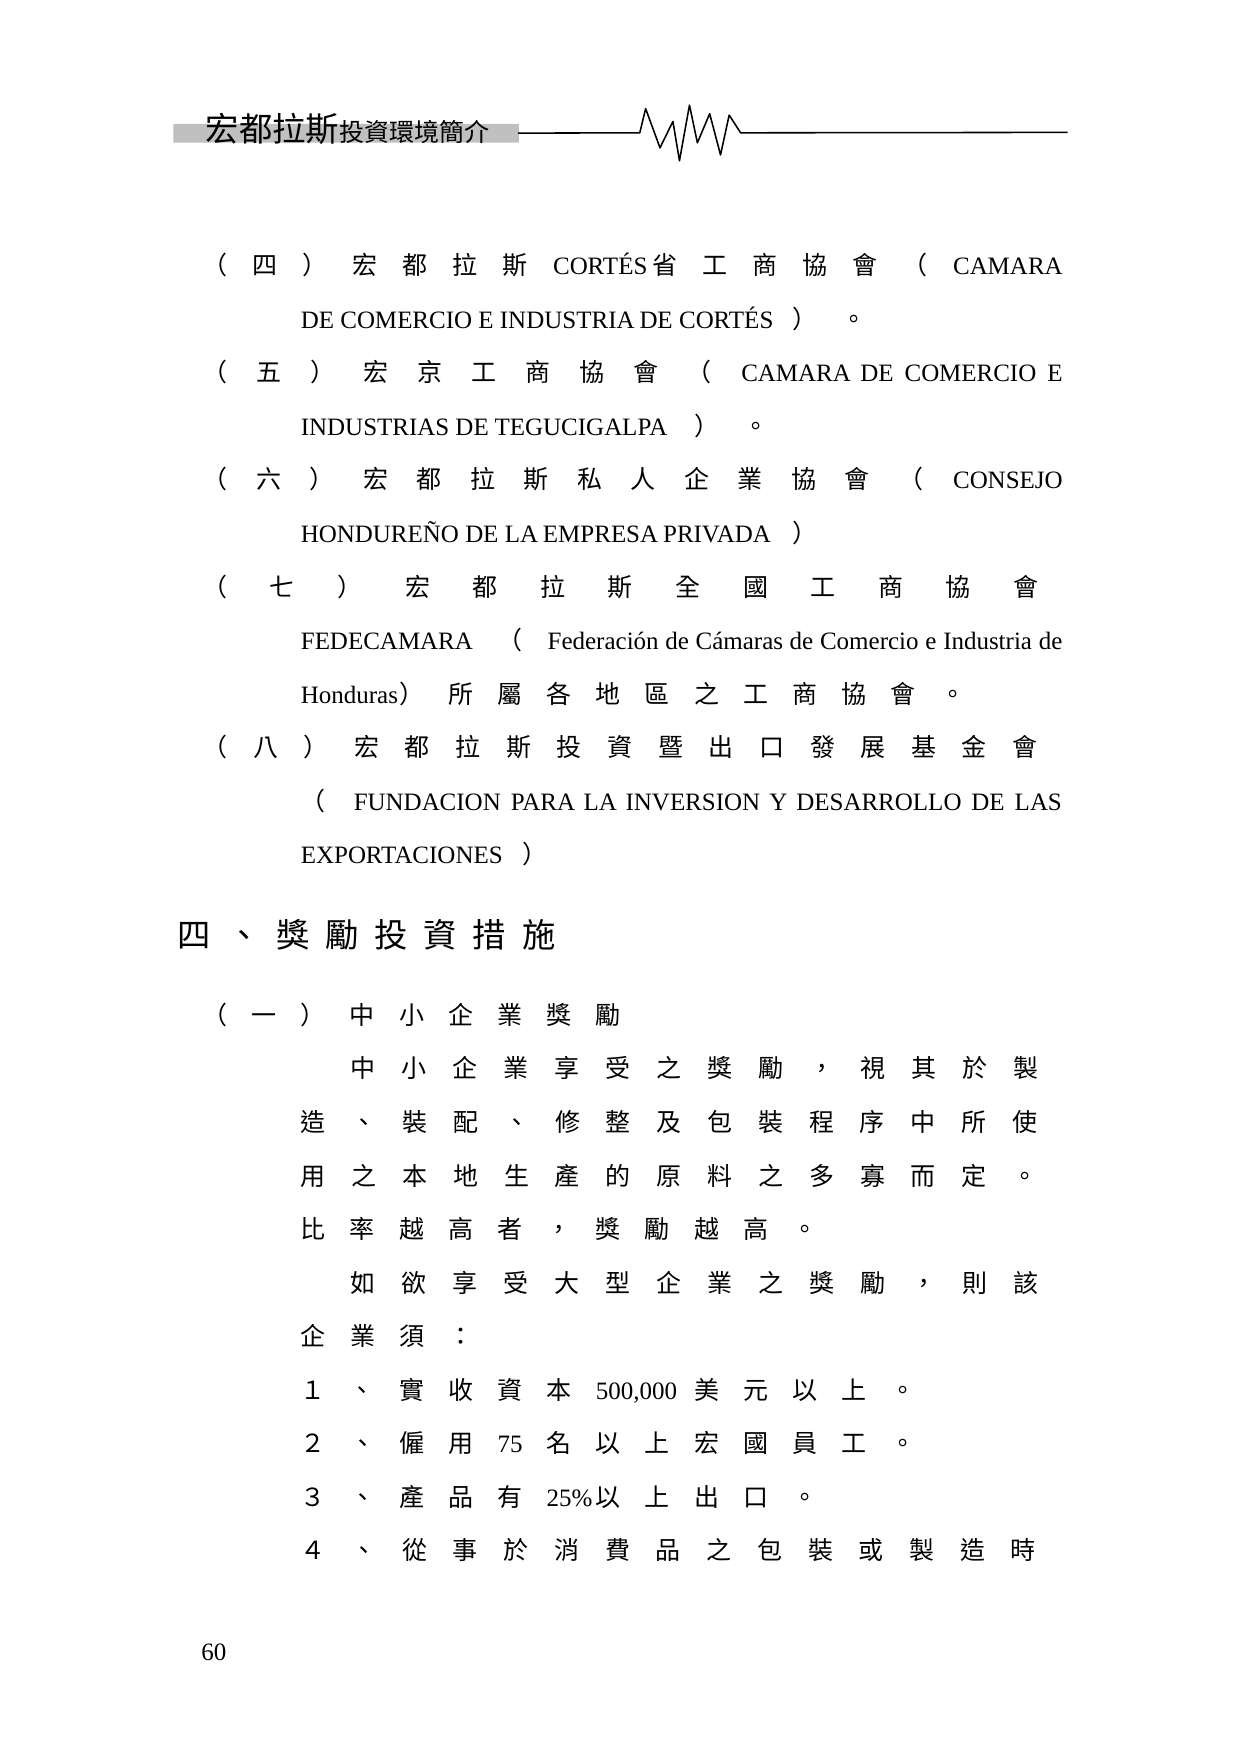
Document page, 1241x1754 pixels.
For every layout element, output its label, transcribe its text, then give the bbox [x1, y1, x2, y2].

text ２、僱用75名以上宏國員工。 [276, 1415, 1063, 1469]
text 中小企業享受之獎勵，視其於製造、裝配、修整及包裝程序中所使用之本地生產的原料之多寡而定。比率越高者，獎勵越高。 [276, 1040, 1063, 1254]
text （四）宏都拉斯CORTÉS省工商協會（CAMARA DE COMERCIO E INDUSTRIA DE CORTÉS ）。 [202, 237, 1063, 344]
text （七）宏都拉斯全國工商協會FEDECAMARA（Federación de Cámaras de Comercio e Industria de Honduras）所屬各地區之工商協會。 [202, 558, 1063, 719]
text ３、產品有25%以上出口。 [276, 1469, 1063, 1522]
text （一）中小企業獎勵 [202, 987, 1063, 1040]
text （六）宏都拉斯私人企業協會（CONSEJO HONDUREÑO DE LA EMPRESA PRIVADA ） [202, 451, 1063, 558]
text （八）宏都拉斯投資暨出口發展基金會（FUNDACION PARA LA INVERSION Y DESARROLLO DE LAS EXPORTACIONES） [202, 719, 1063, 880]
text 四、獎勵投資措施 [178, 906, 1063, 960]
text 如欲享受大型企業之獎勵，則該企業須： [276, 1254, 1063, 1362]
text （五）宏京工商協會（CAMARA DE COMERCIO E INDUSTRIAS DE TEGUCIGALPA ）。 [202, 344, 1063, 451]
text １、實收資本500,000美元以上。 [276, 1362, 1063, 1415]
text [276, 1522, 1063, 1576]
